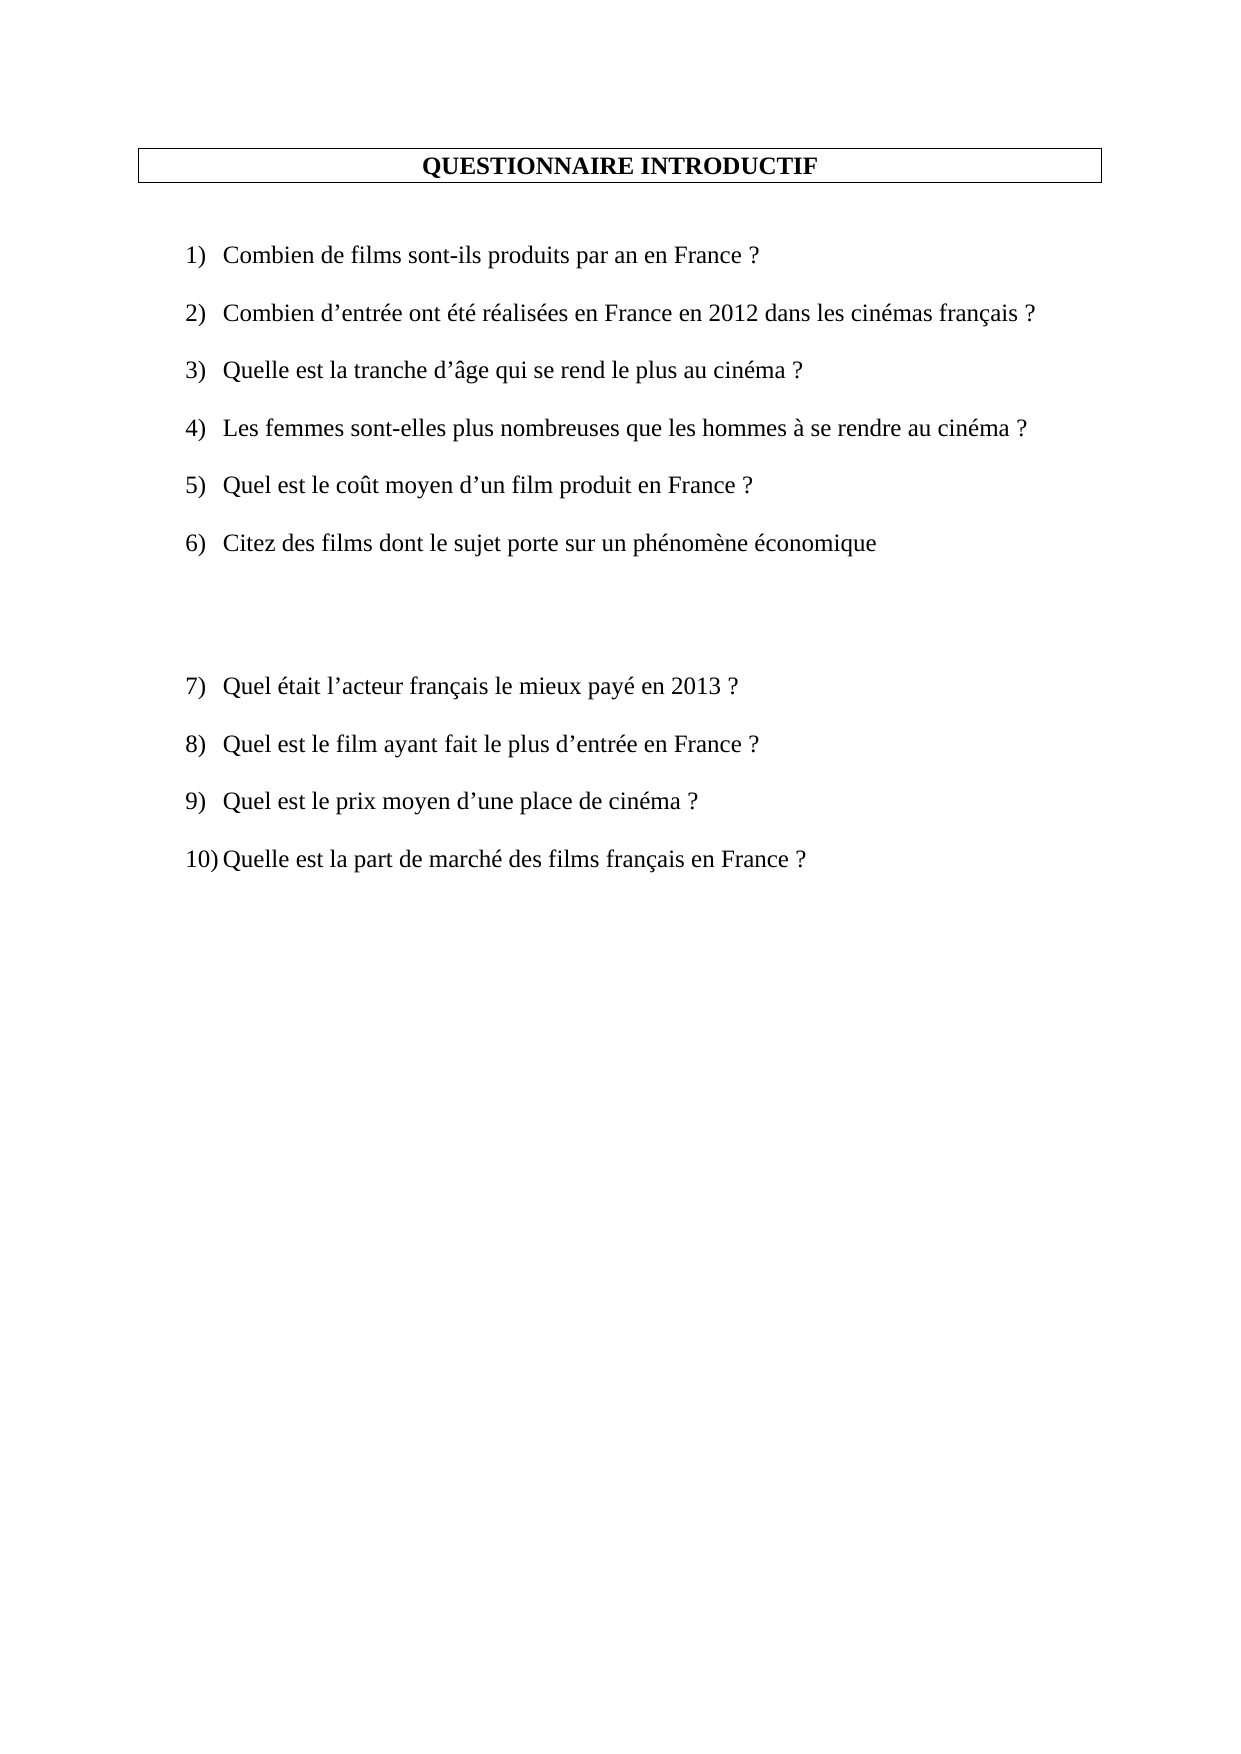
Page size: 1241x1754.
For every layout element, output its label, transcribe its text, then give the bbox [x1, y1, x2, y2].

list Combien d’entrée ont été réalisées en France en 2012 dans les cinémas français ? [185, 298, 1093, 326]
list Citez des films dont le sujet porte sur un phénomène économique [185, 528, 1093, 556]
list Combien de films sont-ils produits par an en France ? [185, 240, 1093, 269]
list Quelle est la tranche d’âge qui se rend le plus au cinéma ? [185, 355, 1093, 384]
list Quel est le prix moyen d’une place de cinéma ? [185, 786, 1093, 815]
list Quelle est la part de marché des films français en France ? [185, 844, 1093, 873]
list Quel est le film ayant fait le plus d’entrée en France ? [185, 729, 1093, 758]
text QUESTIONNAIRE INTRODUCTIF [139, 149, 1101, 182]
list Quel est le coût moyen d’un film produit en France ? [185, 470, 1093, 499]
list Les femmes sont-elles plus nombreuses que les hommes à se rendre au cinéma ? [185, 413, 1093, 441]
list Quel était l’acteur français le mieux payé en 2013 ? [185, 671, 1093, 700]
